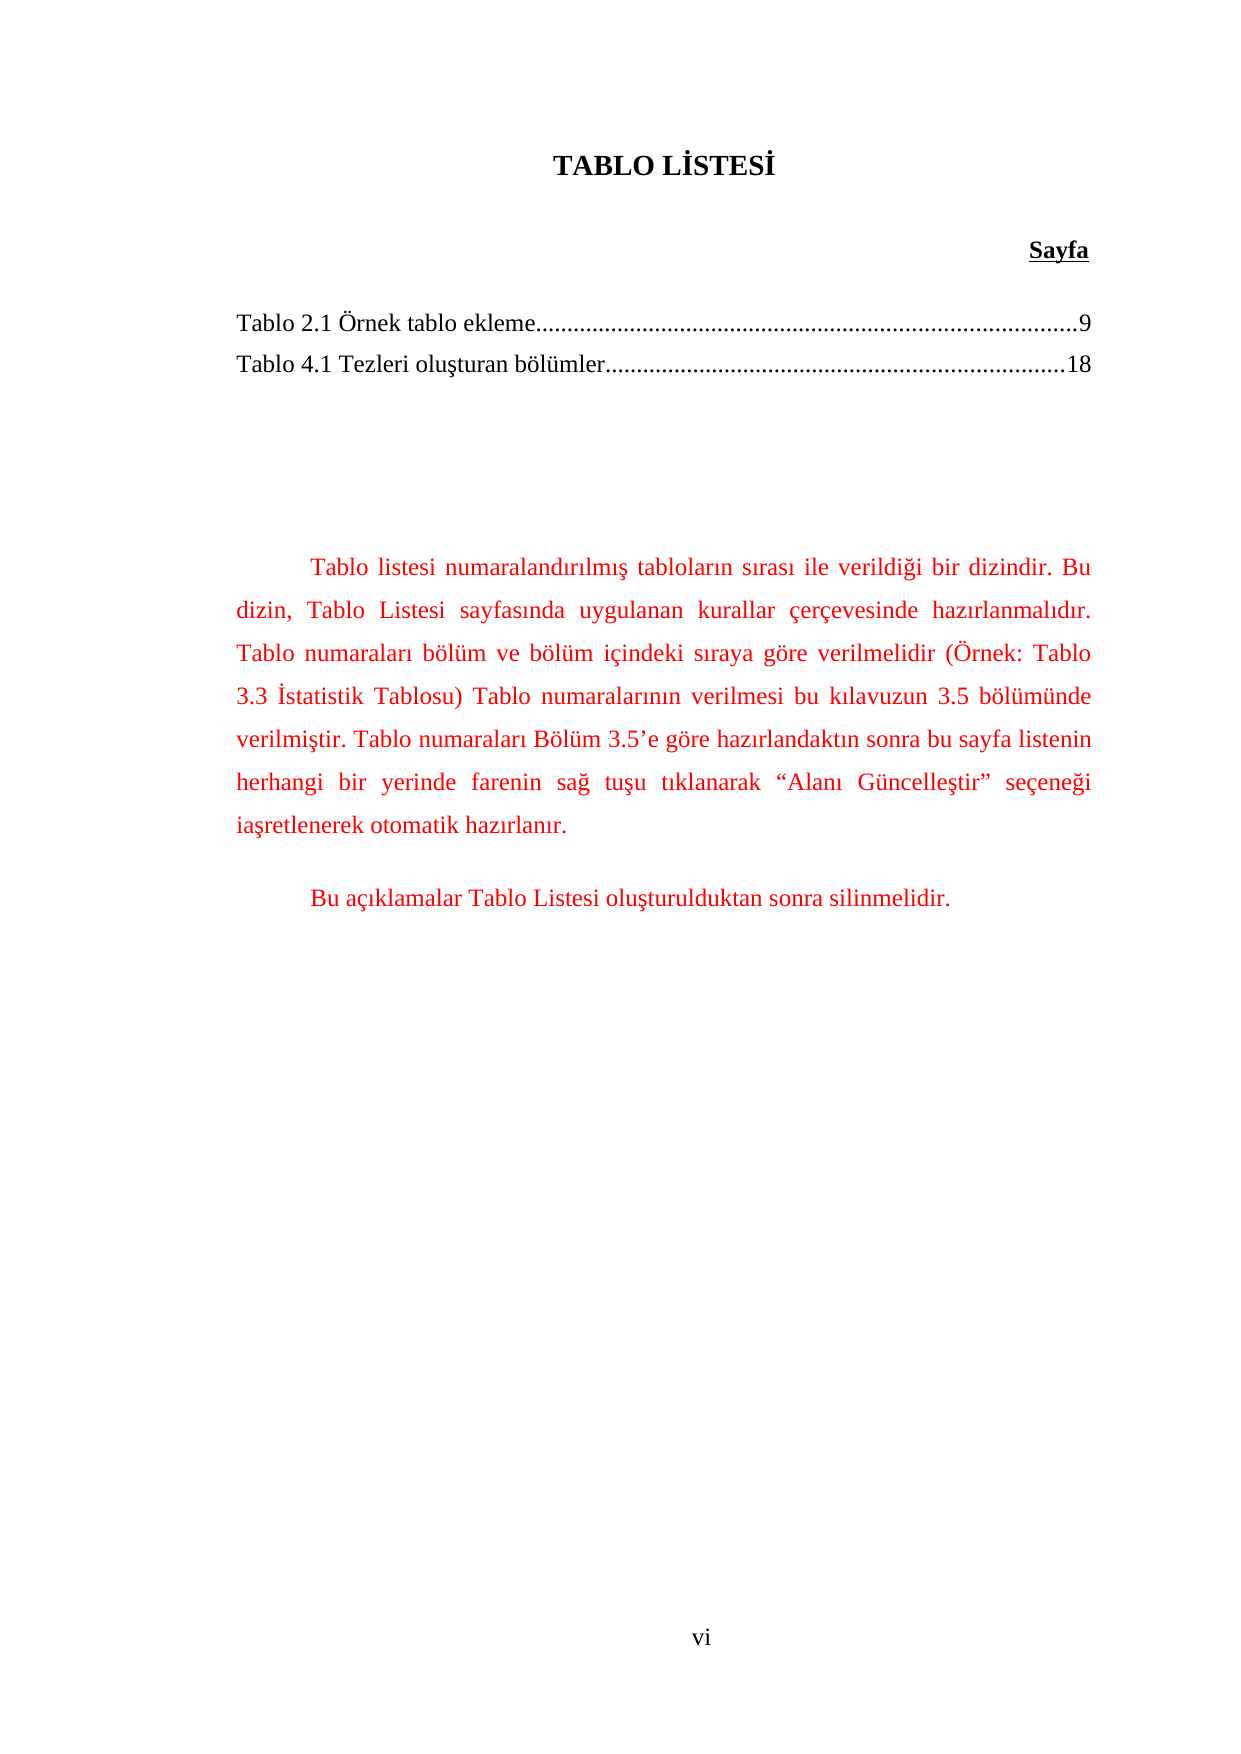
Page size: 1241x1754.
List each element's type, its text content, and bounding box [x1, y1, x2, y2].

text Tablo 2.1 Örnek tablo ekleme. 9 [236, 308, 1092, 337]
text Sayfa [236, 236, 1092, 264]
text Tablo 4.1 Tezleri oluşturan bölümler 18 [236, 349, 1092, 378]
text Tablo listesi numaralandırılmış tabloların sırası ile verildiği bir dizindir. Bu dizin, Tablo Listesi sayfasında uygulanan kurallar çerçevesinde hazırlanmalıdır. Tablo numaraları bölüm ve bölüm içindeki sıraya göre verilmelidir (Örnek: Tablo 3.3 İstatistik Tablosu) Tablo numaralarının verilmesi bu kılavuzun 3.5 bölümünde verilmiştir. Tablo numaraları Bölüm 3.5’e göre hazırlandaktın sonra bu sayfa listenin herhangi bir yerinde farenin sağ tuşu tıklanarak “Alanı Güncelleştir” seçeneği iaşretlenerek otomatik hazırlanır. [236, 552, 1092, 839]
text Bu açıklamalar Tablo Listesi oluşturulduktan sonra silinmelidir. [236, 883, 1092, 911]
